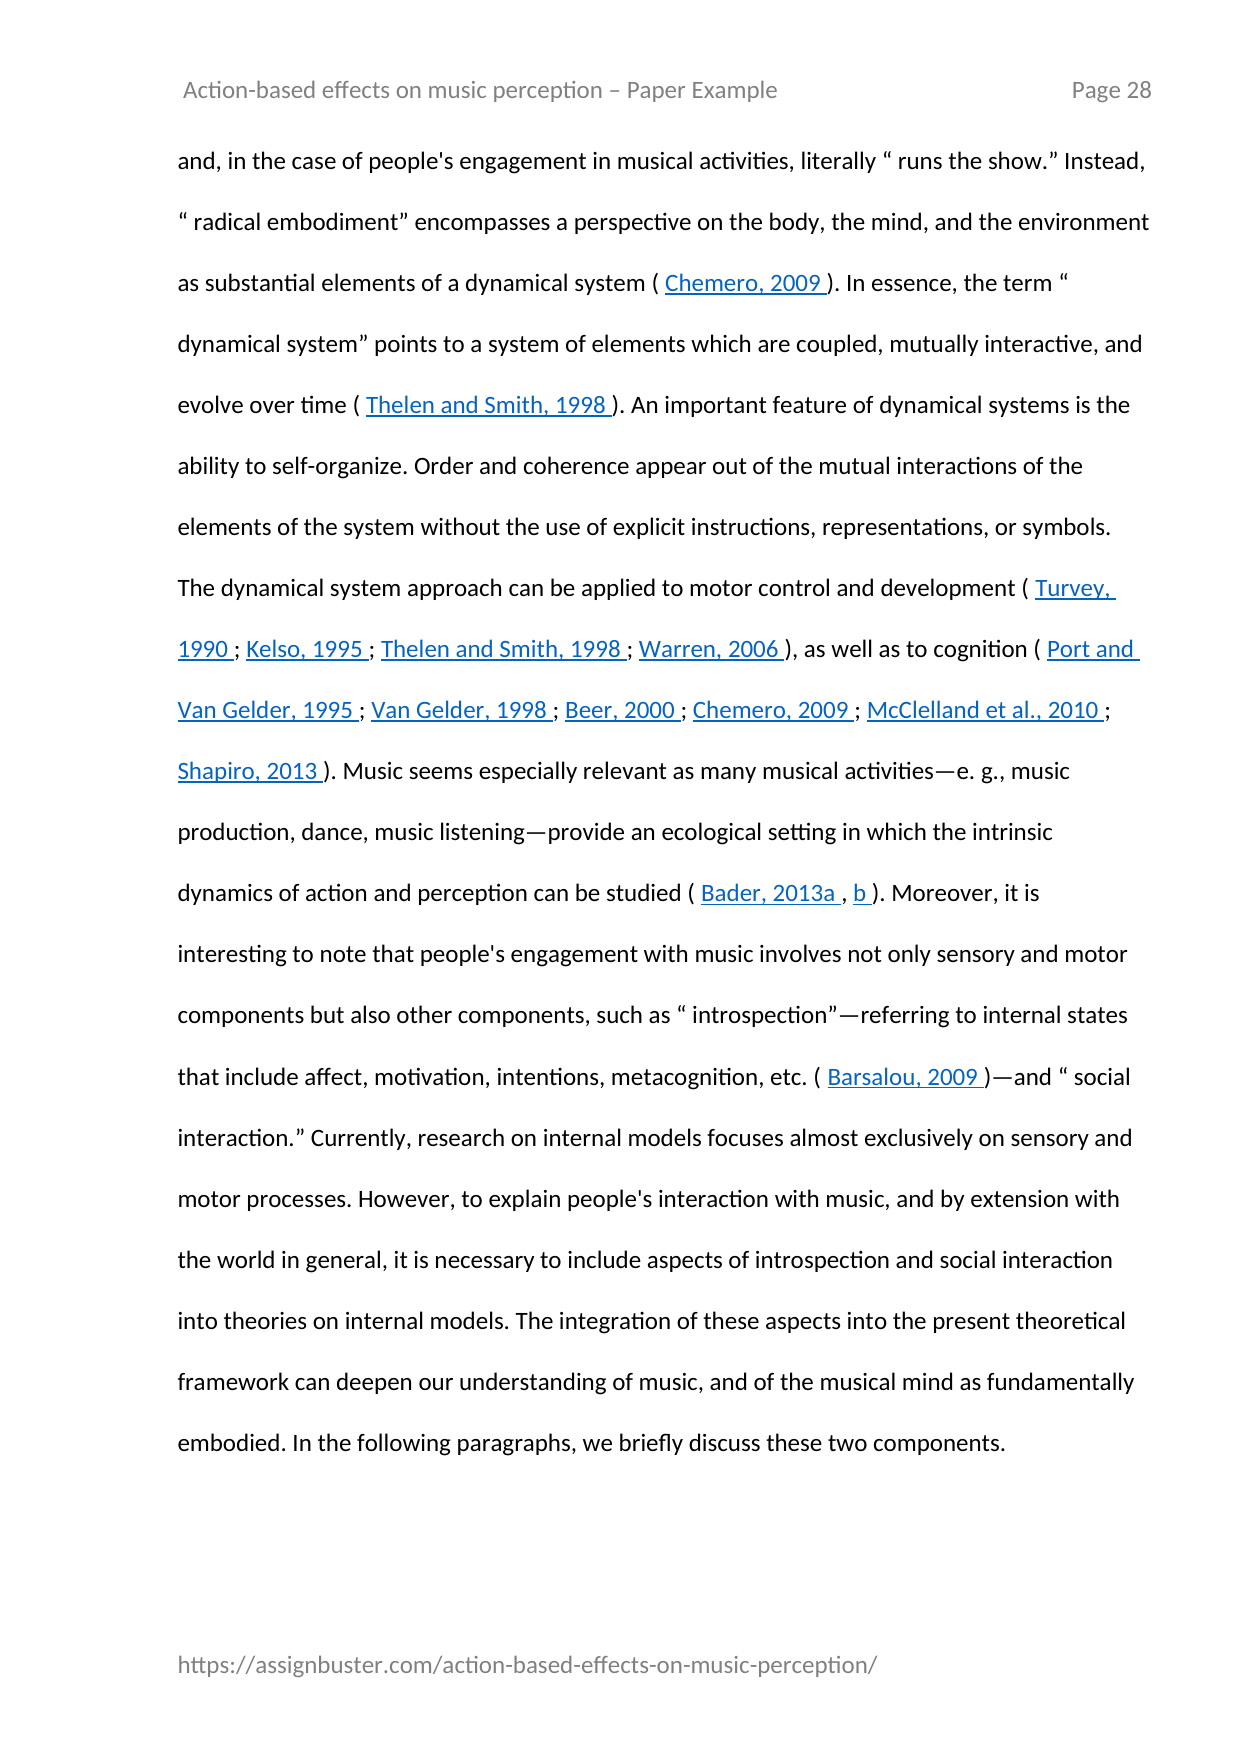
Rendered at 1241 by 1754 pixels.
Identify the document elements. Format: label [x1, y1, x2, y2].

text [177, 145, 1152, 1457]
